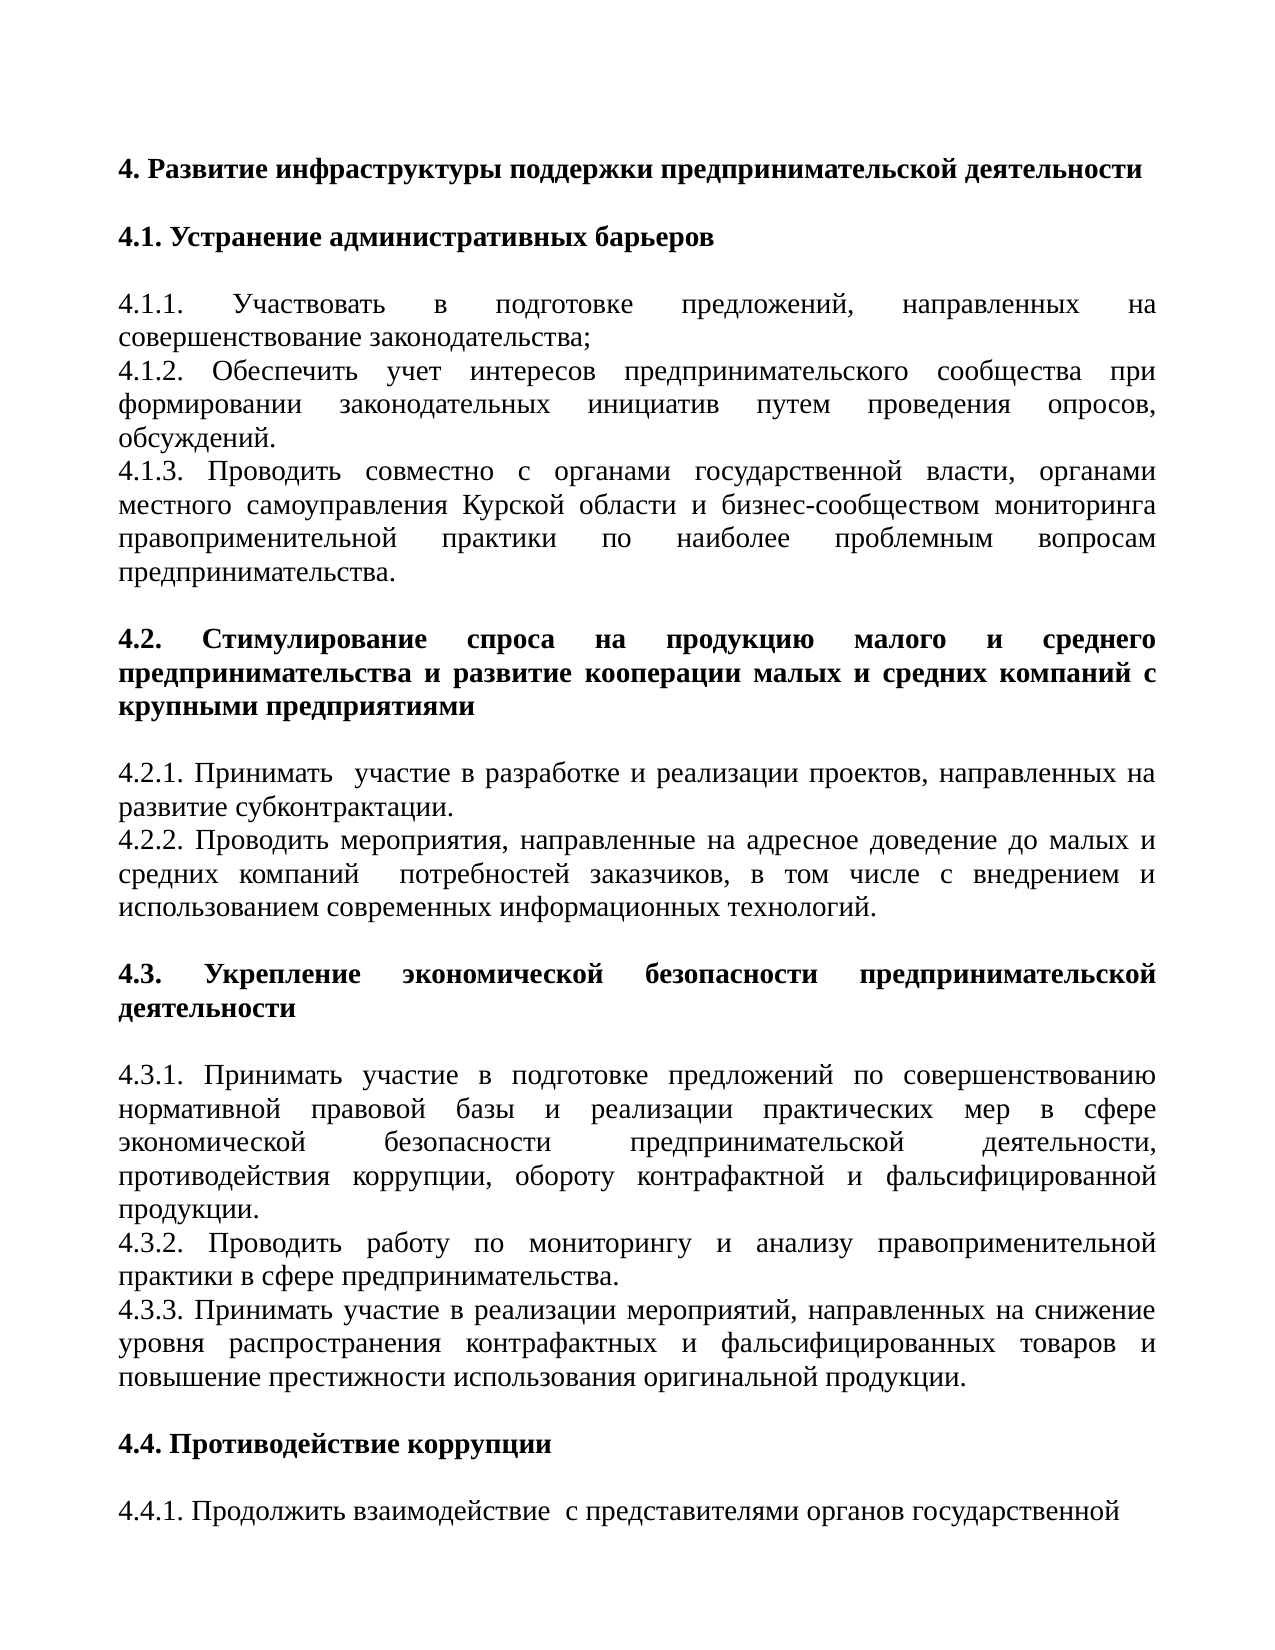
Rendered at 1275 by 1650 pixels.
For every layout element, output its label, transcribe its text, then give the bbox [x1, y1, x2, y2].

text 4.1.2. Обеспечить учет интересов предпринимательского сообщества при формировании законодательных инициатив путем проведения опросов, обсуждений. [118, 353, 1157, 453]
text 4.1.3. Проводить совместно с органами государственной власти, органами местного самоуправления Курской области и бизнес-сообществом мониторинга правоприменительной практики по наиболее проблемным вопросам предпринимательства. [118, 453, 1157, 588]
text 4.1. Устранение административных барьеров [118, 219, 1157, 252]
text 4.3.3. Принимать участие в реализации мероприятий, направленных на снижение уровня распространения контрафактных и фальсифицированных товаров и повышение престижности использования оригинальной продукции. [118, 1292, 1157, 1393]
text 4.3. Укрепление экономической безопасности предпринимательской деятельности [118, 957, 1157, 1024]
text 4.4.1. Продолжить взаимодействие с представителями органов государственной [118, 1493, 1157, 1527]
text 4.2.1. Принимать участие в разработке и реализации проектов, направленных на развитие субконтрактации. [118, 755, 1157, 822]
text 4.2.2. Проводить мероприятия, направленные на адресное доведение до малых и средних компаний потребностей заказчиков, в том числе с внедрением и использованием современных информационных технологий. [118, 822, 1157, 923]
text 4.4. Противодействие коррупции [118, 1426, 1157, 1460]
text 4.3.2. Проводить работу по мониторингу и анализу правоприменительной практики в сфере предпринимательства. [118, 1225, 1157, 1292]
text 4.2. Стимулирование спроса на продукцию малого и среднего предпринимательства и развитие кооперации малых и средних компаний с крупными предприятиями [118, 621, 1157, 722]
text 4. Развитие инфраструктуры поддержки предпринимательской деятельности [118, 152, 1157, 185]
text 4.1.1. Участвовать в подготовке предложений, направленных на совершенствование законодательства; [118, 286, 1157, 353]
text 4.3.1. Принимать участие в подготовке предложений по совершенствованию нормативной правовой базы и реализации практических мер в сфере экономической безопасности предпринимательской деятельности, противодействия коррупции, обороту контрафактной и фальсифицированной продукции. [118, 1057, 1157, 1225]
